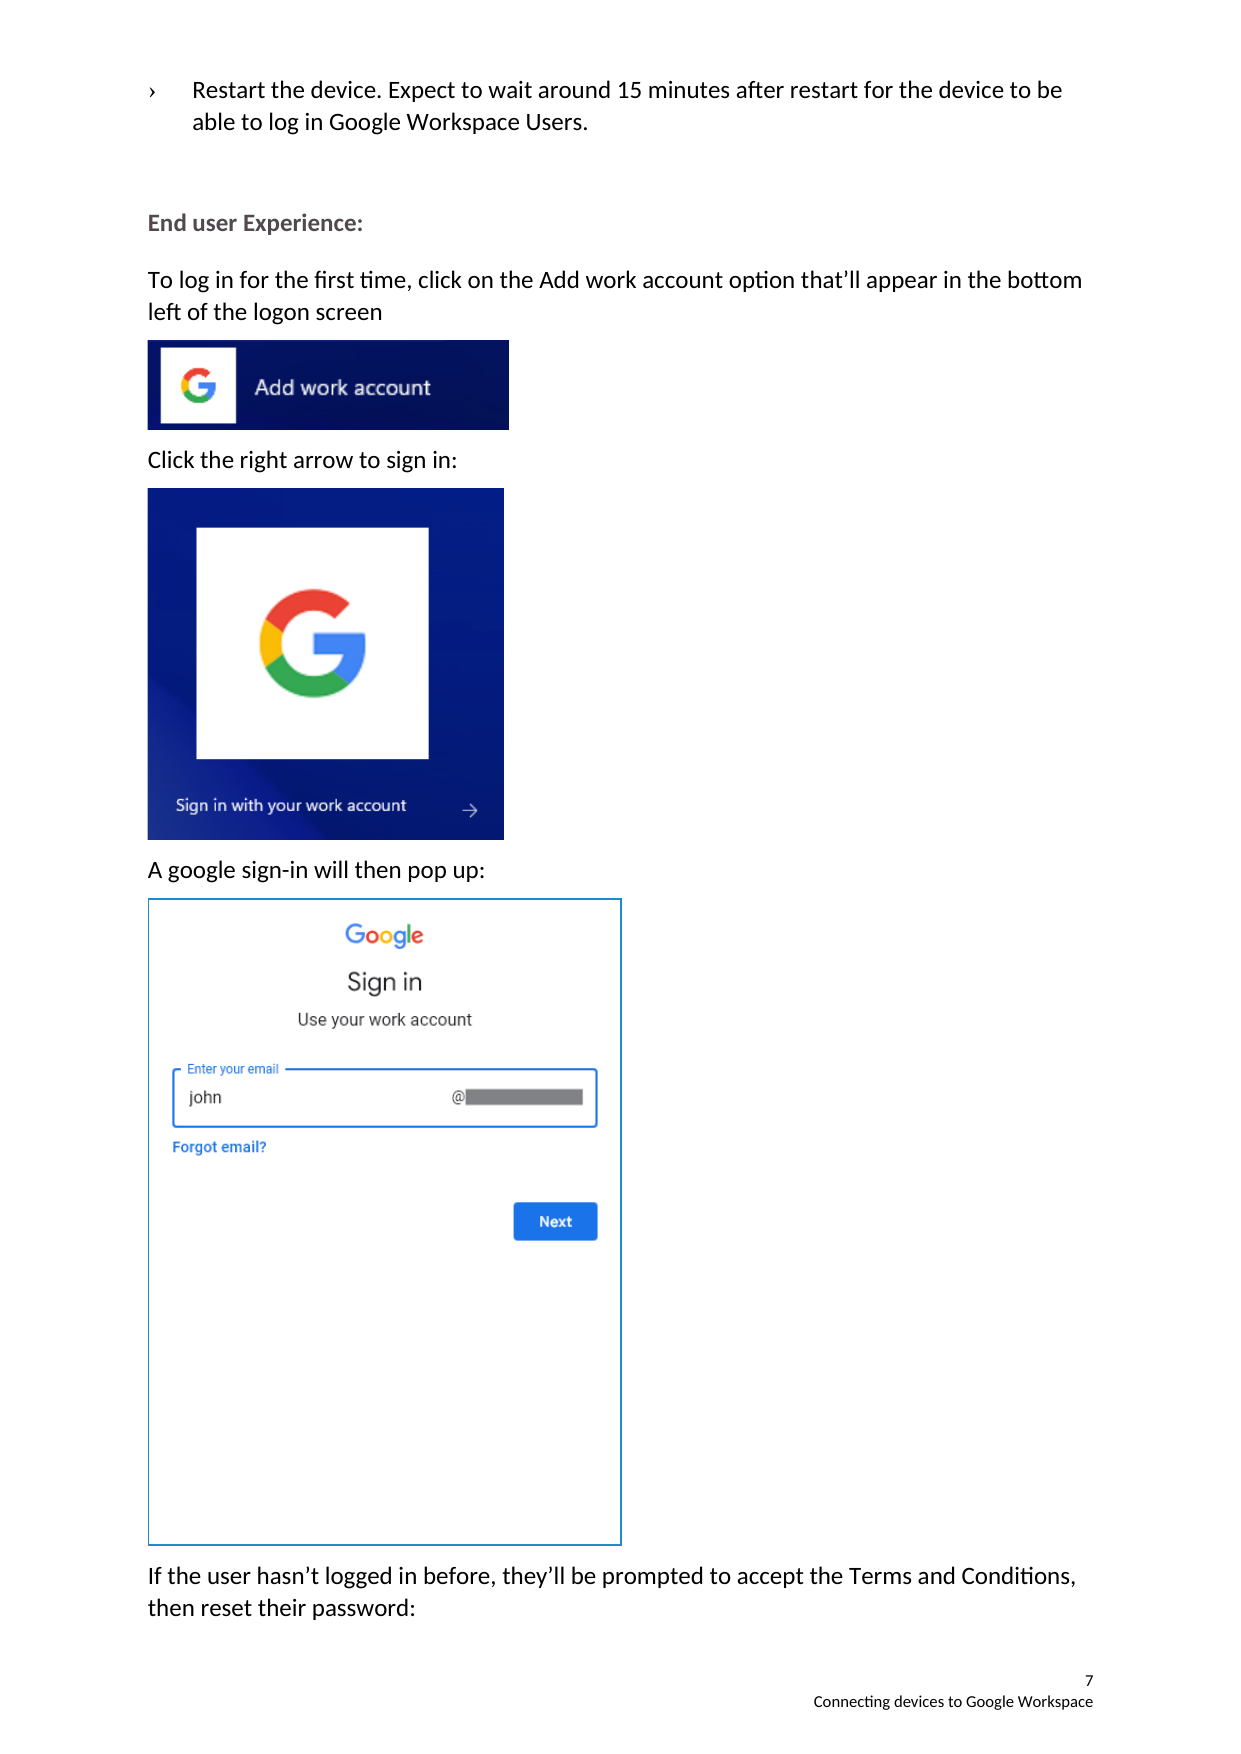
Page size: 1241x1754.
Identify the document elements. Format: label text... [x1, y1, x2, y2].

picture [149, 900, 620, 1544]
picture [147, 340, 509, 430]
text If the user hasn’t logged in before, they’ll be prompted to accept the Terms and Conditions, then reset their password: [148, 1560, 1092, 1622]
picture [147, 488, 504, 840]
text Click the right arrow to sign in: [148, 444, 1092, 474]
subtitle End user Experience: [148, 207, 1092, 238]
text To log in for the first time, click on the Add work account option that’ll appear in the bottom left of the logon screen [148, 264, 1092, 327]
text Restart the device. Expect to wait around 15 minutes after restart for the device to be able to log in Google Workspace Users. [148, 74, 1092, 136]
text A google sign-in will then pop up: [148, 854, 1092, 884]
